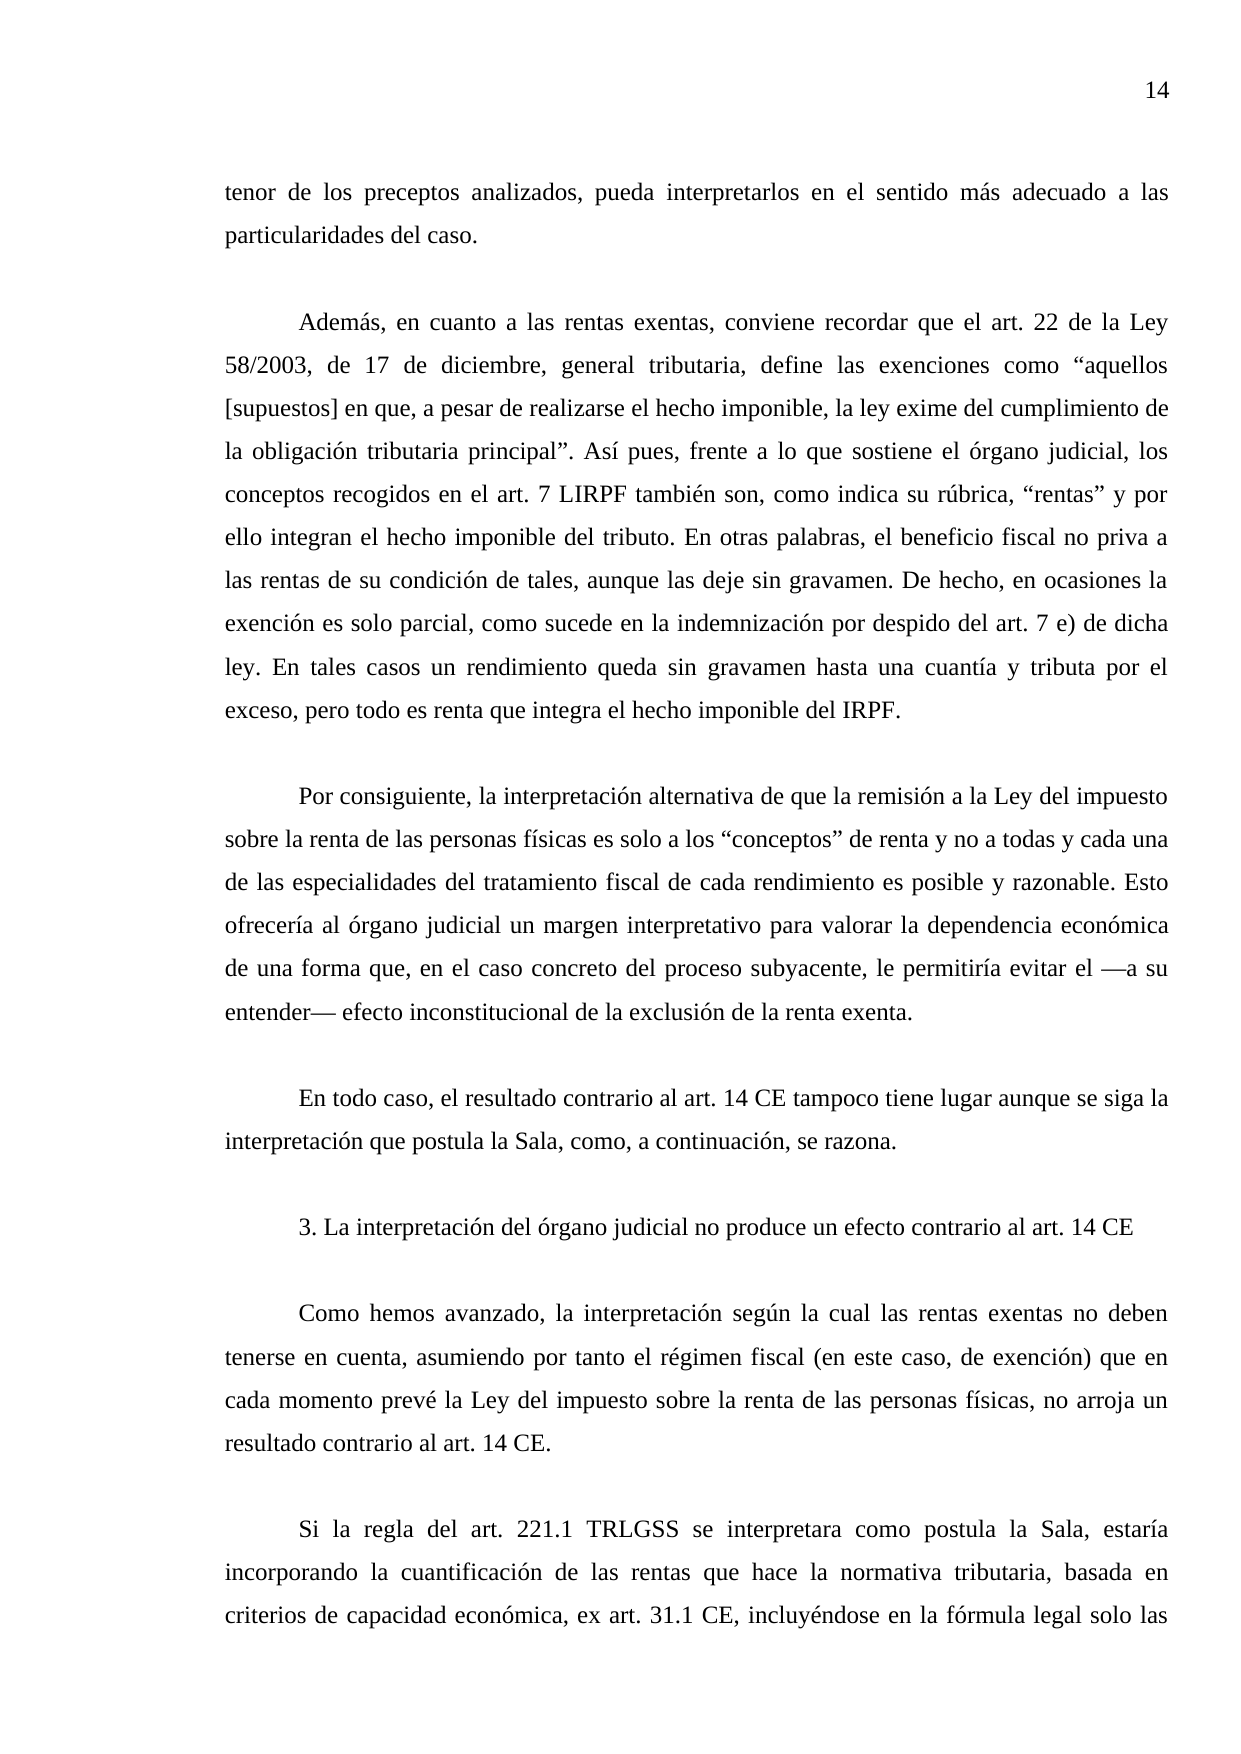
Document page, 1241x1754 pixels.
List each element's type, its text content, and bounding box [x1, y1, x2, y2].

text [224, 1514, 1169, 1629]
text Por consiguiente, la interpretación alternativa de que la remisión a la Ley del impuesto sobre la renta de las personas físicas es solo a los “conceptos” de renta y no a todas y cada una de las especialidades del tratamiento fiscal de cada rendimiento es posible y razonable. Esto ofrecería al órgano judicial un margen interpretativo para valorar la dependencia económica de una forma que, en el caso concreto del proceso subyacente, le permitiría evitar el —a su entender— efecto inconstitucional de la exclusión de la renta exenta. [224, 781, 1169, 1025]
text Como hemos avanzado, la interpretación según la cual las rentas exentas no deben tenerse en cuenta, asumiendo por tanto el régimen fiscal (en este caso, de exención) que en cada momento prevé la Ley del impuesto sobre la renta de las personas físicas, no arroja un resultado contrario al art. 14 CE. [224, 1298, 1169, 1457]
text Además, en cuanto a las rentas exentas, conviene recordar que el art. 22 de la Ley 58/2003, de 17 de diciembre, general tributaria, define las exenciones como “aquellos [supuestos] en que, a pesar de realizarse el hecho imponible, la ley exime del cumplimiento de la obligación tributaria principal”. Así pues, frente a lo que sostiene el órgano judicial, los conceptos recogidos en el art. 7 LIRPF también son, como indica su rúbrica, “rentas” y por ello integran el hecho imponible del tributo. En otras palabras, el beneficio fiscal no priva a las rentas de su condición de tales, aunque las deje sin gravamen. De hecho, en ocasiones la exención es solo parcial, como sucede en la indemnización por despido del art. 7 e) de dicha ley. En tales casos un rendimiento queda sin gravamen hasta una cuantía y tributa por el exceso, pero todo es renta que integra el hecho imponible del IRPF. [224, 307, 1169, 723]
text En todo caso, el resultado contrario al art. 14 CE tampoco tiene lugar aunque se siga la interpretación que postula la Sala, como, a continuación, se razona. [224, 1083, 1169, 1155]
text 3. La interpretación del órgano judicial no produce un efecto contrario al art. 14 CE [224, 1212, 1169, 1241]
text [224, 177, 1169, 249]
